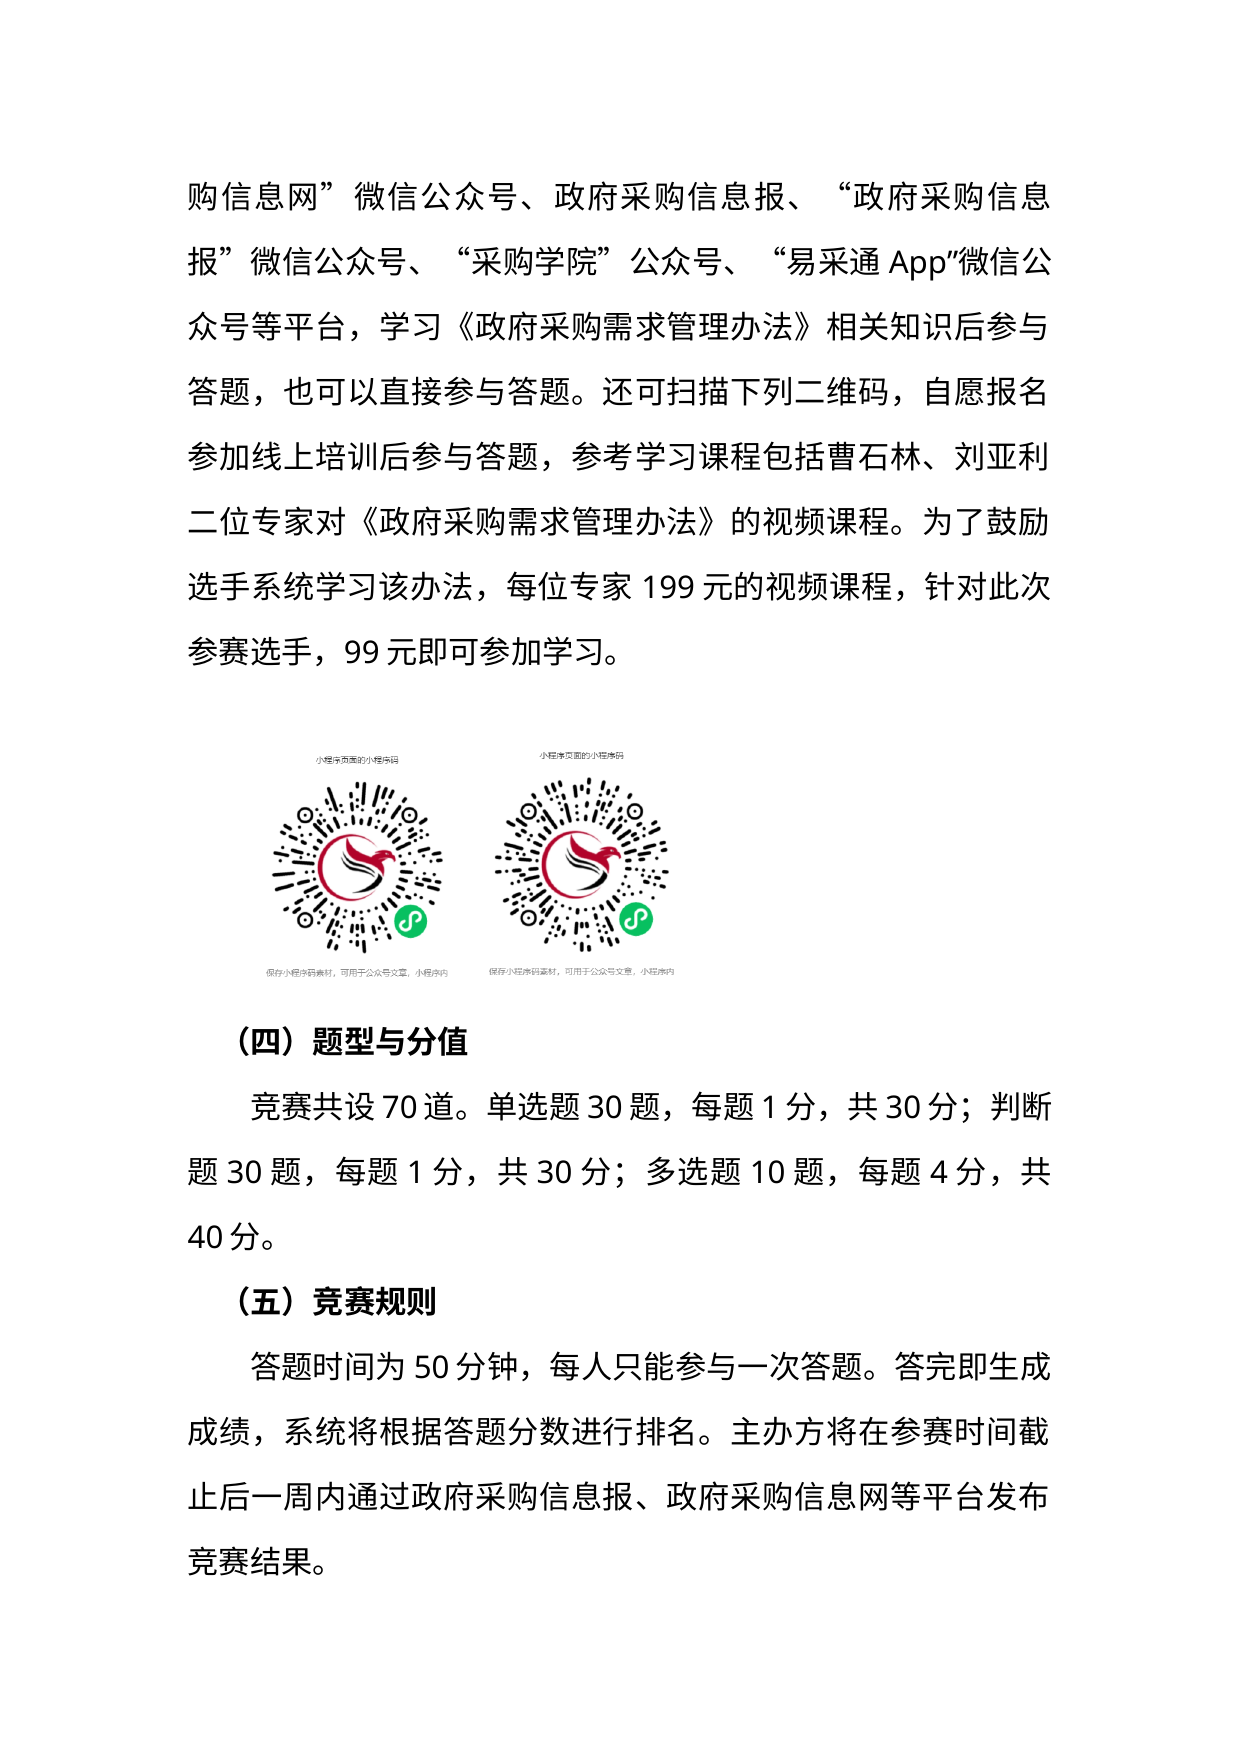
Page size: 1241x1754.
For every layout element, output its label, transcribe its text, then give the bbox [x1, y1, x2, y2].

text 竞赛共设70道。单选题30题，每题1分，共30分；判断题30题，每题1分，共30分；多选题10题，每题4分，共40分。 [187, 1072, 1053, 1267]
text （五）竞赛规则 [187, 1267, 1053, 1332]
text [187, 162, 1053, 682]
picture [250, 746, 706, 982]
text 答题时间为50分钟，每人只能参与一次答题。答完即生成成绩，系统将根据答题分数进行排名。主办方将在参赛时间截止后一周内通过政府采购信息报、政府采购信息网等平台发布竞赛结果。 [187, 1332, 1053, 1592]
text （四）题型与分值 [187, 1007, 1053, 1072]
